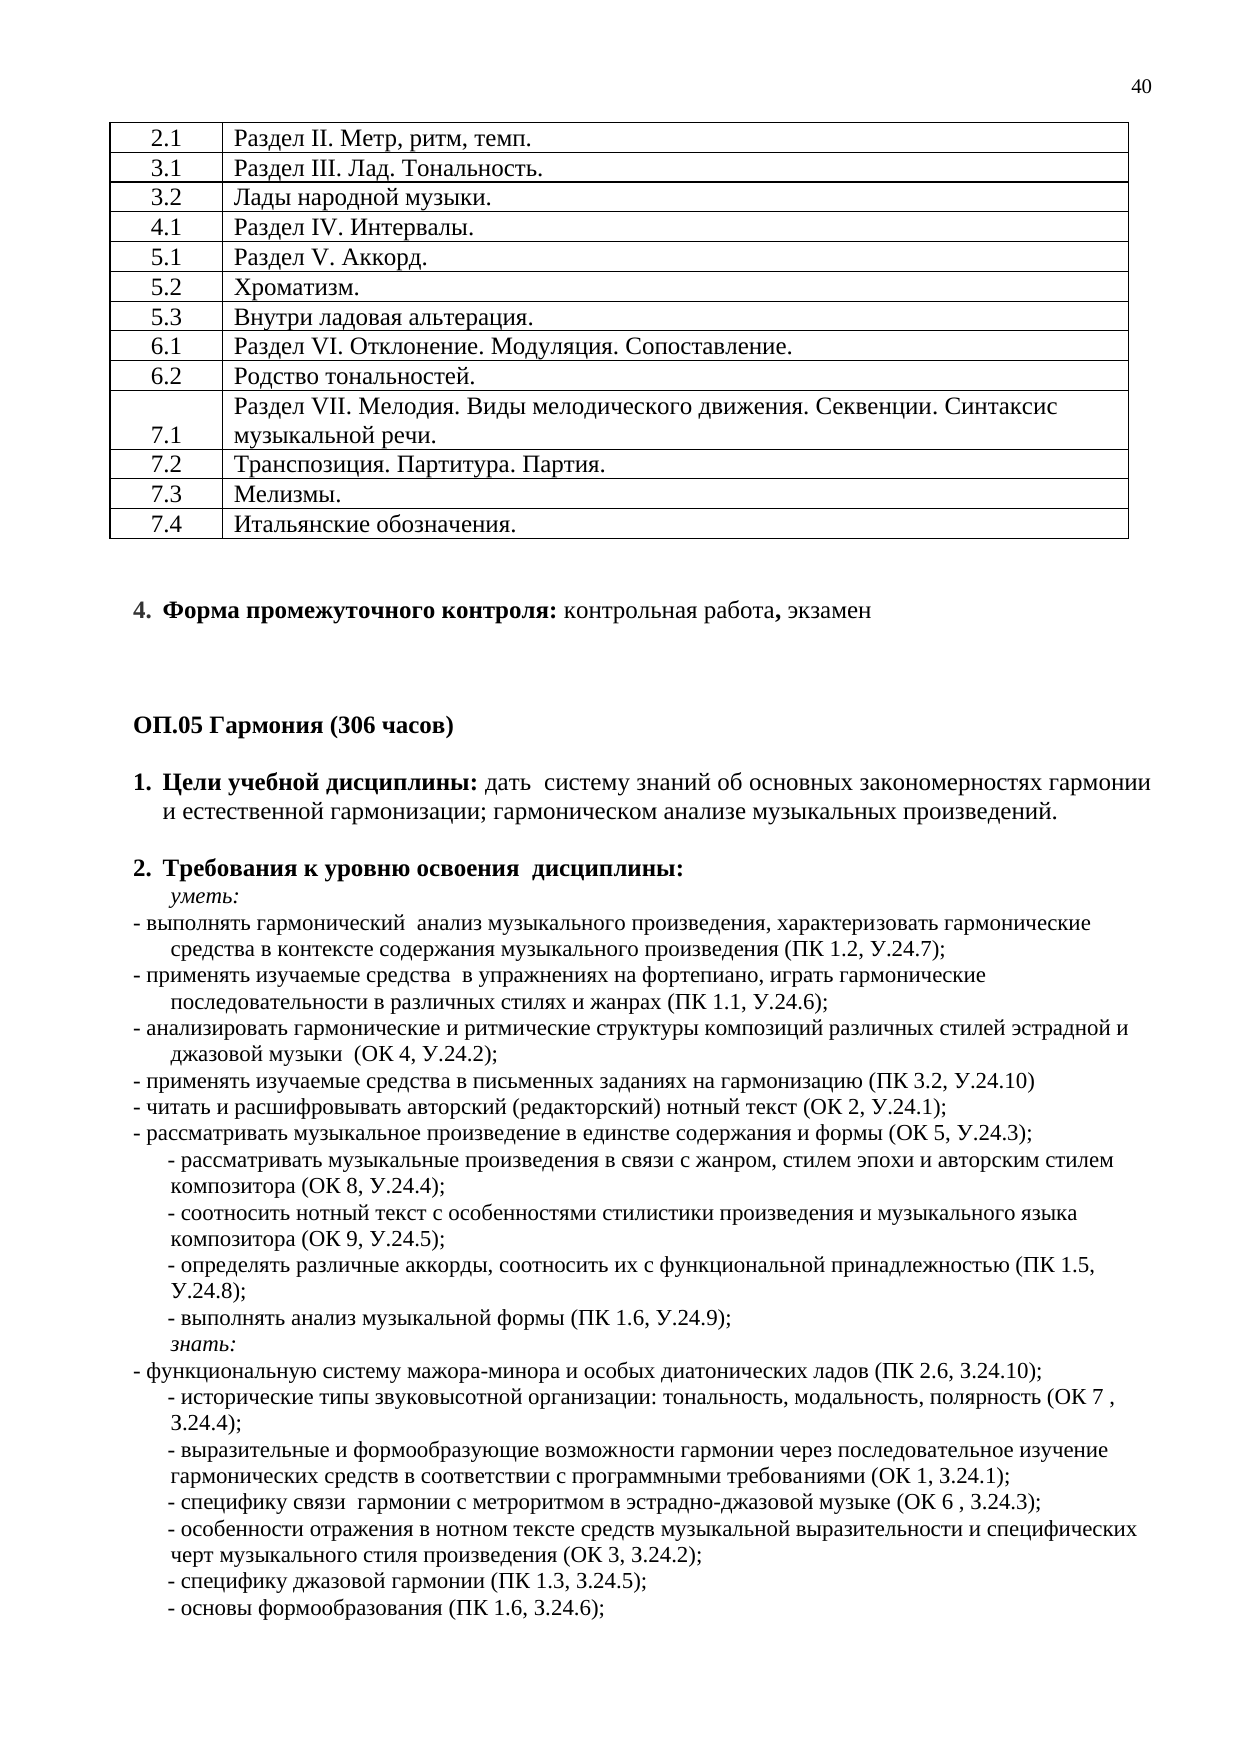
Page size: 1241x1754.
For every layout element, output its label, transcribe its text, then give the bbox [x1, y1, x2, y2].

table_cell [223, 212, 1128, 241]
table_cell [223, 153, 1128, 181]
text - анализировать гармонические и ритмические структуры композиций различных стилей эстрадной и джазовой музыки (ОК 4, У.24.2); [133, 1014, 1152, 1067]
text - читать и расшифровывать авторский (редакторский) нотный текст (ОК 2, У.24.1); [133, 1093, 1152, 1119]
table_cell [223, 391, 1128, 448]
text - выразительные и формообразующие возможности гармонии через последовательное изучение гармонических средств в соответствии с программными требованиями (ОК 1, З.24.1); [133, 1436, 1152, 1488]
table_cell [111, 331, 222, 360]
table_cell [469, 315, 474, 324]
text - функциональную систему мажора-минора и особых диатонических ладов (ПК 2.6, З.24.10); [133, 1357, 1152, 1383]
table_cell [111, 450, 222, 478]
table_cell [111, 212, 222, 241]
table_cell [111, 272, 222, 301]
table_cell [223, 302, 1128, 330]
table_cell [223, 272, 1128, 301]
text - исторические типы звуковысотной организации: тональность, модальность, полярность (ОК 7 , З.24.4); [133, 1383, 1152, 1436]
text знать: [170, 1330, 1152, 1357]
text - особенности отражения в нотном тексте средств музыкальной выразительности и специфических черт музыкального стиля произведения (ОК 3, З.24.2); [133, 1515, 1152, 1567]
text - специфику джазовой гармонии (ПК 1.3, З.24.5); [133, 1567, 1152, 1594]
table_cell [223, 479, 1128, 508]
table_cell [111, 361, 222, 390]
text - рассматривать музыкальные произведения в связи с жанром, стилем эпохи и авторским стилем композитора (ОК 8, У.24.4); [133, 1146, 1152, 1198]
text - рассматривать музыкальное произведение в единстве содержания и формы (ОК 5, У.24.3); [133, 1119, 1152, 1146]
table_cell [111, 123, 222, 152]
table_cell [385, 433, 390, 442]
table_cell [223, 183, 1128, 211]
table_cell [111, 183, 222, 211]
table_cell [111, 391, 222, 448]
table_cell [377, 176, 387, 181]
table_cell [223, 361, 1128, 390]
list Форма промежуточного контроля: контрольная работа, экзамен [133, 595, 1152, 623]
text - определять различные аккорды, соотносить их с функциональной принадлежностью (ПК 1.5, У.24.8); [133, 1251, 1152, 1304]
list Требования к уровню освоения дисциплины: [133, 853, 1152, 882]
text - специфику связи гармонии с метроритмом в эстрадно-джазовой музыке (ОК 6 , З.24.3); [133, 1488, 1152, 1515]
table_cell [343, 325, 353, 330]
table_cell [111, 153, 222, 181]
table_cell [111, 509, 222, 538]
list Цели учебной дисциплины: дать систему знаний об основных закономерностях гармонии и естественной гармонизации; гармоническом анализе музыкальных произведений. [133, 767, 1152, 825]
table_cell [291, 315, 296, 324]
text ОП.05 Гармония (306 часов) [133, 710, 1152, 738]
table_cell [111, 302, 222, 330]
text - выполнять анализ музыкальной формы (ПК 1.6, У.24.9); [133, 1304, 1152, 1330]
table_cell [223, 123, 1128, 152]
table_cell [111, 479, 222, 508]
text уметь: [170, 882, 1152, 909]
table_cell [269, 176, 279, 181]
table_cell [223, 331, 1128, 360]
text - основы формообразования (ПК 1.6, З.24.6); [133, 1594, 1152, 1620]
text - применять изучаемые средства в упражнениях на фортепиано, играть гармонические последовательности в различных стилях и жанрах (ПК 1.1, У.24.6); [133, 961, 1152, 1014]
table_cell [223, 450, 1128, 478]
text - выполнять гармонический анализ музыкального произведения, характеризовать гармонические средства в контексте содержания музыкального произведения (ПК 1.2, У.24.7); [133, 909, 1152, 961]
text - соотносить нотный текст с особенностями стилистики произведения и музыкального языка композитора (ОК 9, У.24.5); [133, 1198, 1152, 1251]
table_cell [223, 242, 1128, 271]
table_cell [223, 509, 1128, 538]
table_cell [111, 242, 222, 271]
text - применять изучаемые средства в письменных заданиях на гармонизацию (ПК 3.2, У.24.10) [133, 1067, 1152, 1093]
